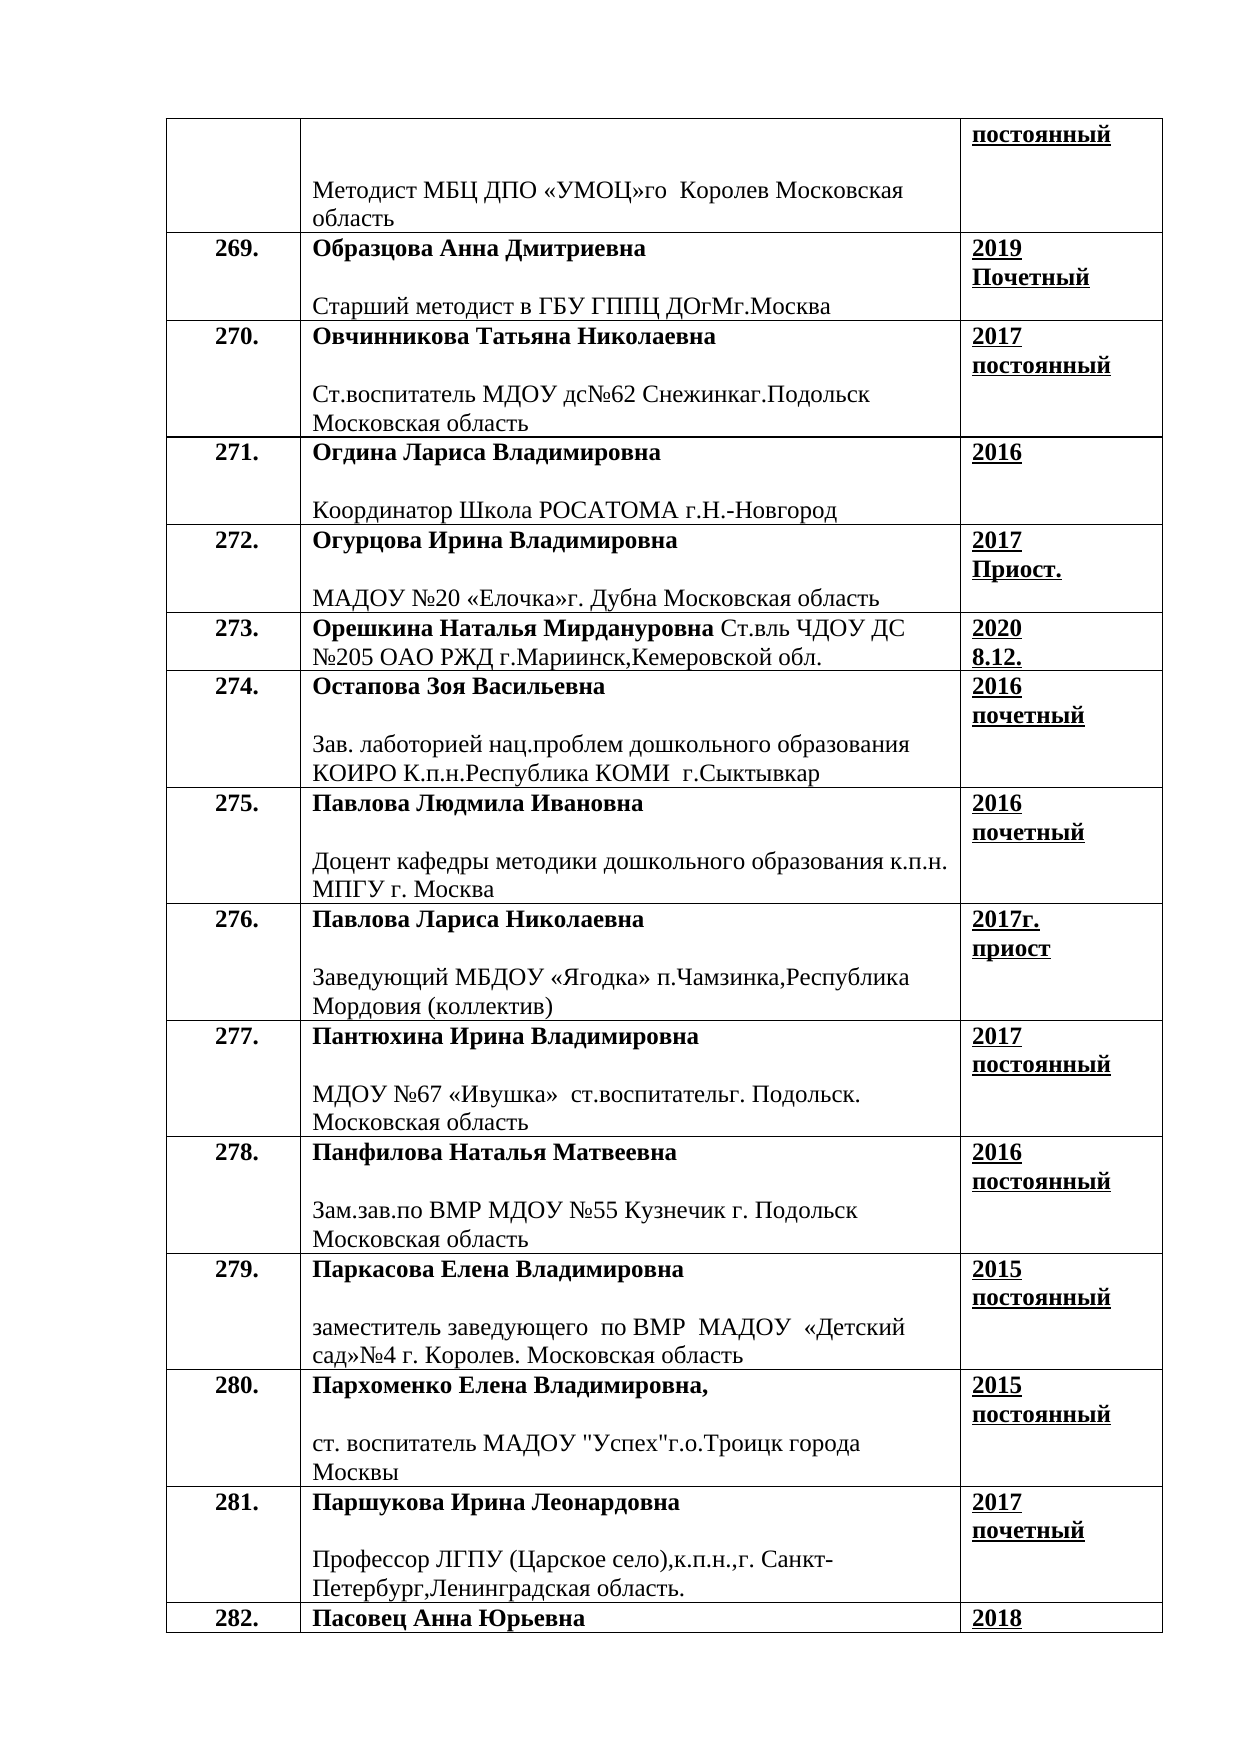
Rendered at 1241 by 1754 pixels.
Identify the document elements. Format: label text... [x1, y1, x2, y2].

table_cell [301, 119, 960, 232]
table_cell [167, 119, 300, 232]
table_cell Орешкина Наталья Мирдануровна Ст.вль ЧДОУ ДС №205 ОАО РЖД г.Мариинск,Кемеровской обл. [301, 613, 960, 670]
table_cell 2017 постоянный [961, 119, 1162, 232]
table_cell Образцова Анна Дмитриевна Старший методист в ГБУ ГППЦ ДОгМг.Москва [301, 233, 960, 320]
table_cell 2016 почетный [961, 671, 1162, 787]
table_cell [167, 233, 300, 320]
table_cell 2016 постоянный [961, 1137, 1162, 1253]
table_cell [167, 1370, 300, 1486]
table_cell [167, 438, 300, 524]
table_cell [167, 1021, 300, 1136]
table_cell [167, 1254, 300, 1369]
table_cell Огдина Лариса Владимировна Координатор Школа РОСАТОМА г.Н.-Новгород [301, 438, 960, 524]
table_cell Огурцова Ирина Владимировна МАДОУ №20 «Елочка»г. Дубна Московская область [301, 525, 960, 612]
table_cell 2019 Почетный [961, 233, 1162, 320]
table_cell Остапова Зоя Васильевна Зав. лаботорией нац.проблем дошкольного образования КОИРО К.п.н.Республика КОМИ г.Сыктывкар [301, 671, 960, 787]
table_cell [167, 525, 300, 612]
table_cell Пантюхина Ирина Владимировна МДОУ №67 «Ивушка» ст.воспитательг. Подольск. Московская область [301, 1021, 960, 1136]
table_cell 2015 постоянный [961, 1370, 1162, 1486]
table_cell Павлова Людмила Ивановна Доцент кафедры методики дошкольного образования к.п.н. МПГУ г. Москва [301, 788, 960, 903]
table_cell Панфилова Наталья Матвеевна Зам.зав.по ВМР МДОУ №55 Кузнечик г. Подольск Московская область [301, 1137, 960, 1253]
table_cell [167, 1137, 300, 1253]
table_cell Паркасова Елена Владимировна заместитель заведующего по ВМР МАДОУ «Детский сад»№4 г. Королев. Московская область [301, 1254, 960, 1369]
table_cell [167, 904, 300, 1020]
table_cell 2016 [961, 438, 1162, 524]
table_cell Овчинникова Татьяна Николаевна Ст.воспитатель МДОУ дс№62 Снежинкаг.Подольск Московская область [301, 321, 960, 436]
table_cell Паршукова Ирина Леонардовна Профессор ЛГПУ (Царское село),к.п.н.,г. Санкт-Петербург,Ленинградская область. [301, 1487, 960, 1602]
table_cell [167, 321, 300, 436]
table_cell [167, 613, 300, 670]
table_cell Павлова Лариса Николаевна Заведующий МБДОУ «Ягодка» п.Чамзинка,Республика Мордовия (коллектив) [301, 904, 960, 1020]
table_cell Пархоменко Елена Владимировна, ст. воспитатель МАДОУ "Успех"г.о.Троицк города Москвы [301, 1370, 960, 1486]
table_cell 2017 постоянный [961, 321, 1162, 436]
table_cell [167, 1603, 300, 1632]
table_cell 2017 постоянный [961, 1021, 1162, 1136]
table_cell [301, 1603, 960, 1632]
table_cell 2017 почетный [961, 1487, 1162, 1602]
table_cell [961, 1603, 1162, 1632]
table_cell [167, 788, 300, 903]
table_cell 2015 постоянный [961, 1254, 1162, 1369]
table_cell 2016 почетный [961, 788, 1162, 903]
table_cell 2017г. приост [961, 904, 1162, 1020]
table_cell [167, 671, 300, 787]
table_cell [167, 1487, 300, 1602]
table_cell 2020 8.12. [961, 613, 1162, 670]
table_cell 2017 Приост. [961, 525, 1162, 612]
